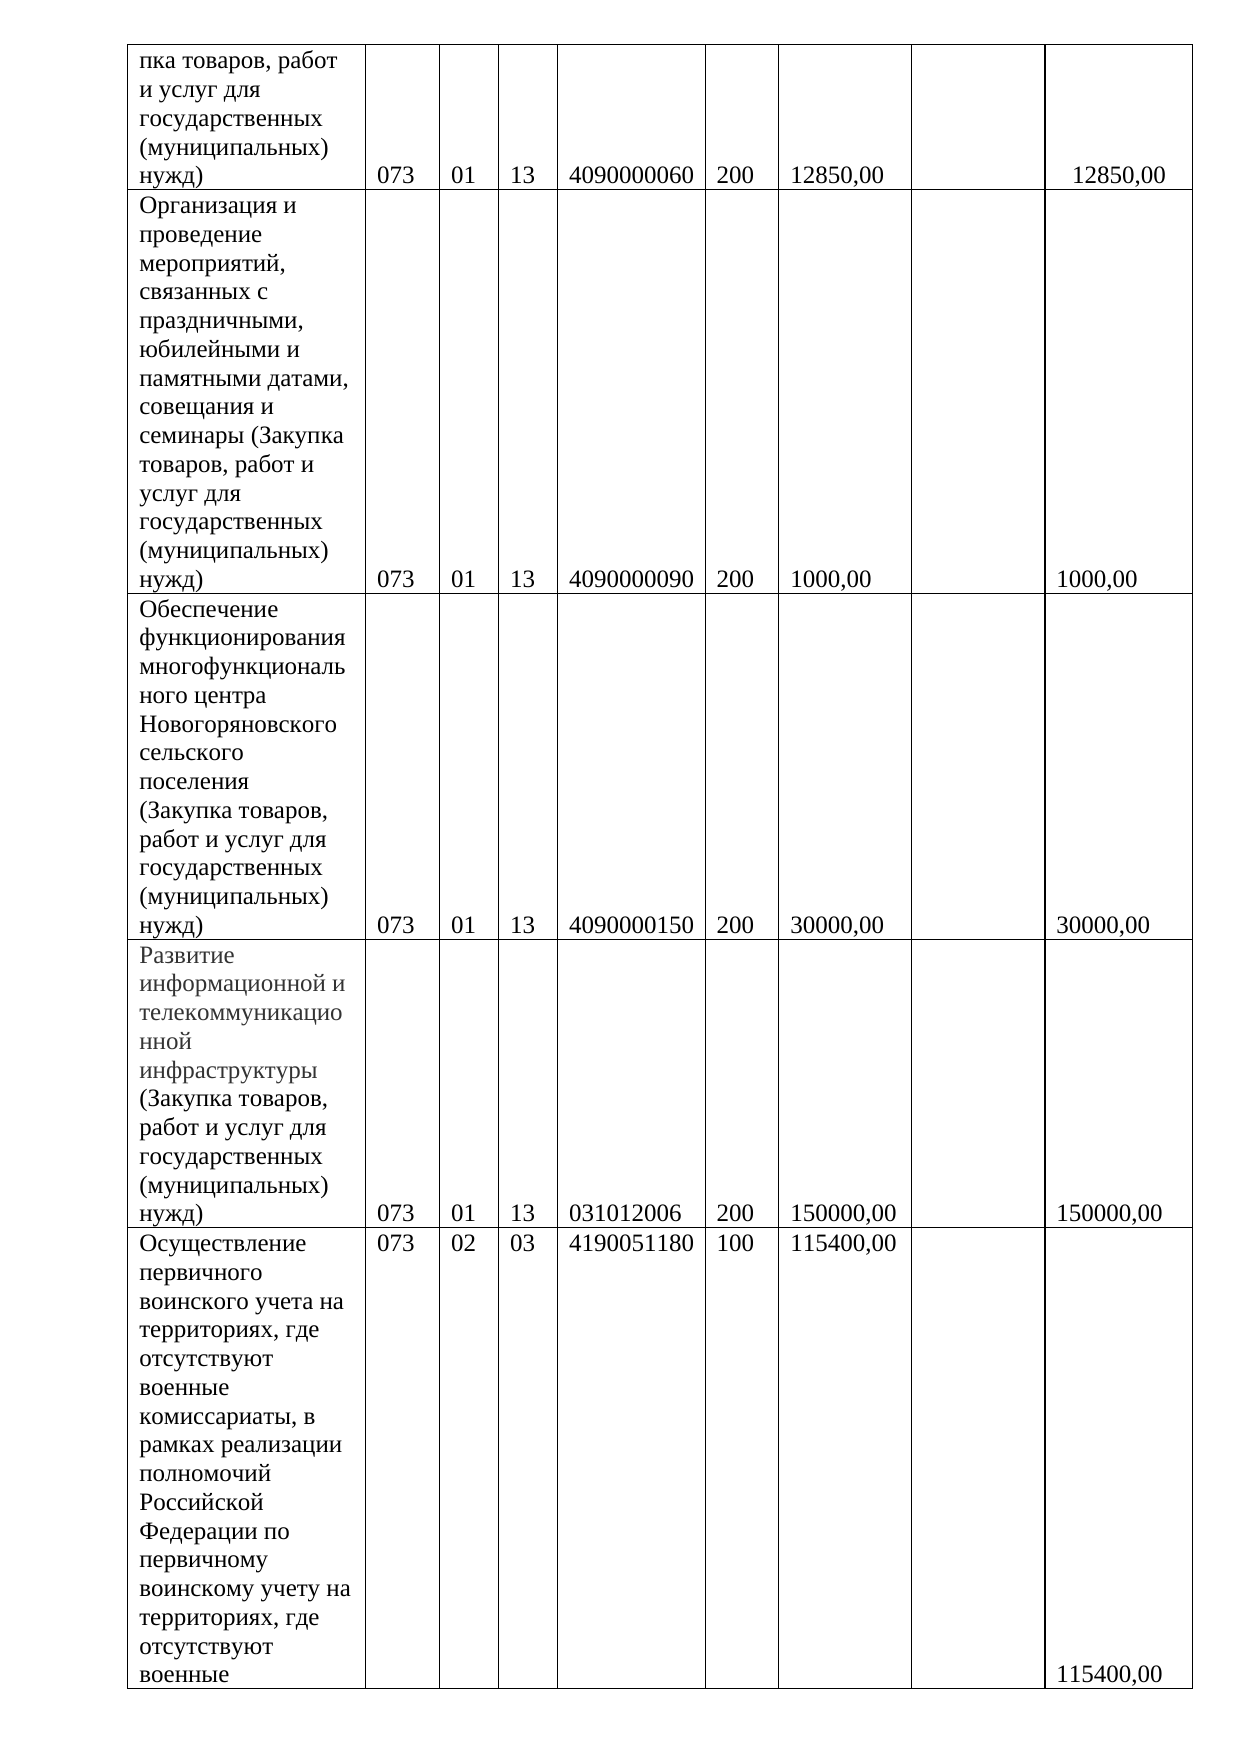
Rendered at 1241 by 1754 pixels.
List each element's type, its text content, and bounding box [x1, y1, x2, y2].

table_cell 4090000090 [558, 190, 705, 593]
table_cell 073 [366, 940, 439, 1227]
table_cell Организация и проведение мероприятий, связанных с праздничными, юбилейными и памятными датами, совещания и семинары (Закупка товаров, работ и услуг для государственных (муниципальных) нужд) [128, 190, 365, 593]
table_cell 01 [440, 594, 498, 939]
table_cell 115400,00 [779, 1228, 911, 1688]
table_cell [912, 45, 1044, 189]
table_cell 1000,00 [1046, 190, 1192, 593]
table_cell 13 [499, 940, 557, 1227]
table_cell 13 [499, 594, 557, 939]
table_cell 200 [706, 190, 778, 593]
table_cell 100 [706, 1228, 778, 1688]
table_cell 03 [499, 1228, 557, 1688]
table_cell 073 [366, 190, 439, 593]
table_cell 200 [706, 940, 778, 1227]
table_cell Обеспечение функционирования многофункционального центра Новогоряновского сельского поселения (Закупка товаров, работ и услуг для государственных (муниципальных) нужд) [128, 594, 365, 939]
table_cell [912, 1228, 1044, 1688]
table_cell 150000,00 [779, 940, 911, 1227]
table_cell 031012006 [558, 940, 705, 1227]
table_cell 12850,00 [1046, 45, 1192, 189]
table_cell [912, 594, 1044, 939]
table_cell 01 [440, 940, 498, 1227]
table_cell 13 [499, 45, 557, 189]
table_cell 01 [440, 190, 498, 593]
table_cell 200 [706, 45, 778, 189]
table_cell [128, 45, 365, 189]
table_cell 02 [440, 1228, 498, 1688]
table_cell 4090000150 [558, 594, 705, 939]
table_cell 115400,00 [1046, 1228, 1192, 1688]
table_cell Развитие информационной и телекоммуникационной инфраструктуры (Закупка товаров, работ и услуг для государственных (муниципальных) нужд) [128, 940, 365, 1227]
table_cell 30000,00 [779, 594, 911, 939]
table_cell 4190051180 [558, 1228, 705, 1688]
table_cell 073 [366, 1228, 439, 1688]
table_cell [912, 190, 1044, 593]
table_cell 12850,00 [779, 45, 911, 189]
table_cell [128, 1228, 365, 1688]
table_cell 073 [366, 45, 439, 189]
table_cell 4090000060 [558, 45, 705, 189]
table_cell 01 [440, 45, 498, 189]
table_cell 30000,00 [1046, 594, 1192, 939]
table_cell 200 [706, 594, 778, 939]
table_cell 13 [499, 190, 557, 593]
table_cell [912, 940, 1044, 1227]
table_cell 150000,00 [1046, 940, 1192, 1227]
table_cell 073 [366, 594, 439, 939]
table_cell 1000,00 [779, 190, 911, 593]
